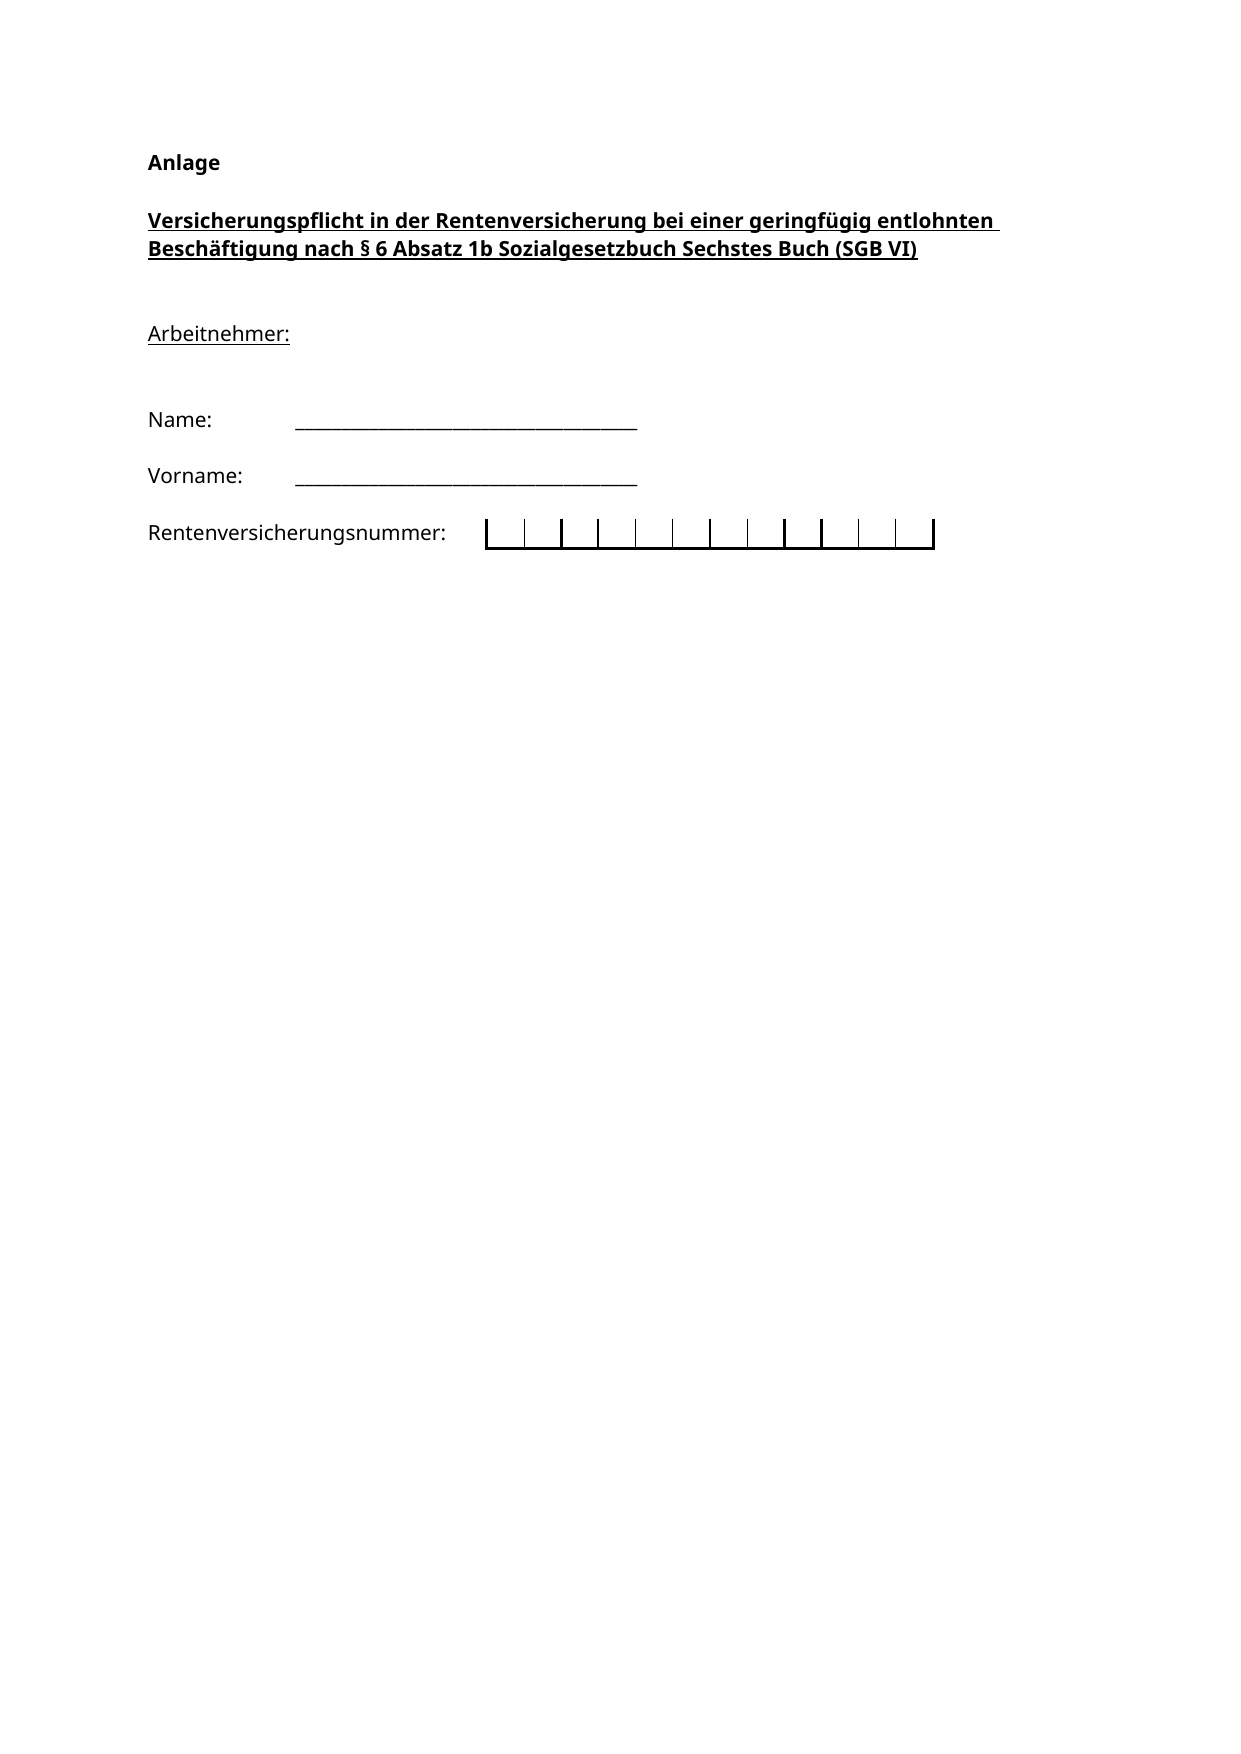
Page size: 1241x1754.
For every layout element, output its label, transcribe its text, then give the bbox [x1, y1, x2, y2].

list Anlage [148, 148, 1093, 176]
table_header [711, 519, 747, 547]
table_header [673, 519, 709, 547]
table_header [636, 519, 672, 547]
table_header [748, 519, 783, 547]
table_header [859, 519, 895, 547]
table_header [563, 519, 597, 547]
table_header [525, 519, 560, 547]
text Name: _____________________________________ [148, 405, 1093, 433]
table_header [786, 519, 820, 547]
table_header [488, 519, 524, 547]
table_header [823, 519, 858, 547]
text Versicherungspflicht in der Rentenversicherung bei einer geringfügig entlohnten Beschäftigung nach § 6 Absatz 1b Sozialgesetzbuch Sechstes Buch (SGB VI) [148, 206, 1093, 263]
text Arbeitnehmer: [148, 319, 1093, 348]
table_header Rentenversicherungsnummer: [136, 519, 485, 547]
table_header [599, 519, 635, 547]
table_header [896, 519, 932, 547]
text Vorname: _____________________________________ [148, 462, 1093, 490]
